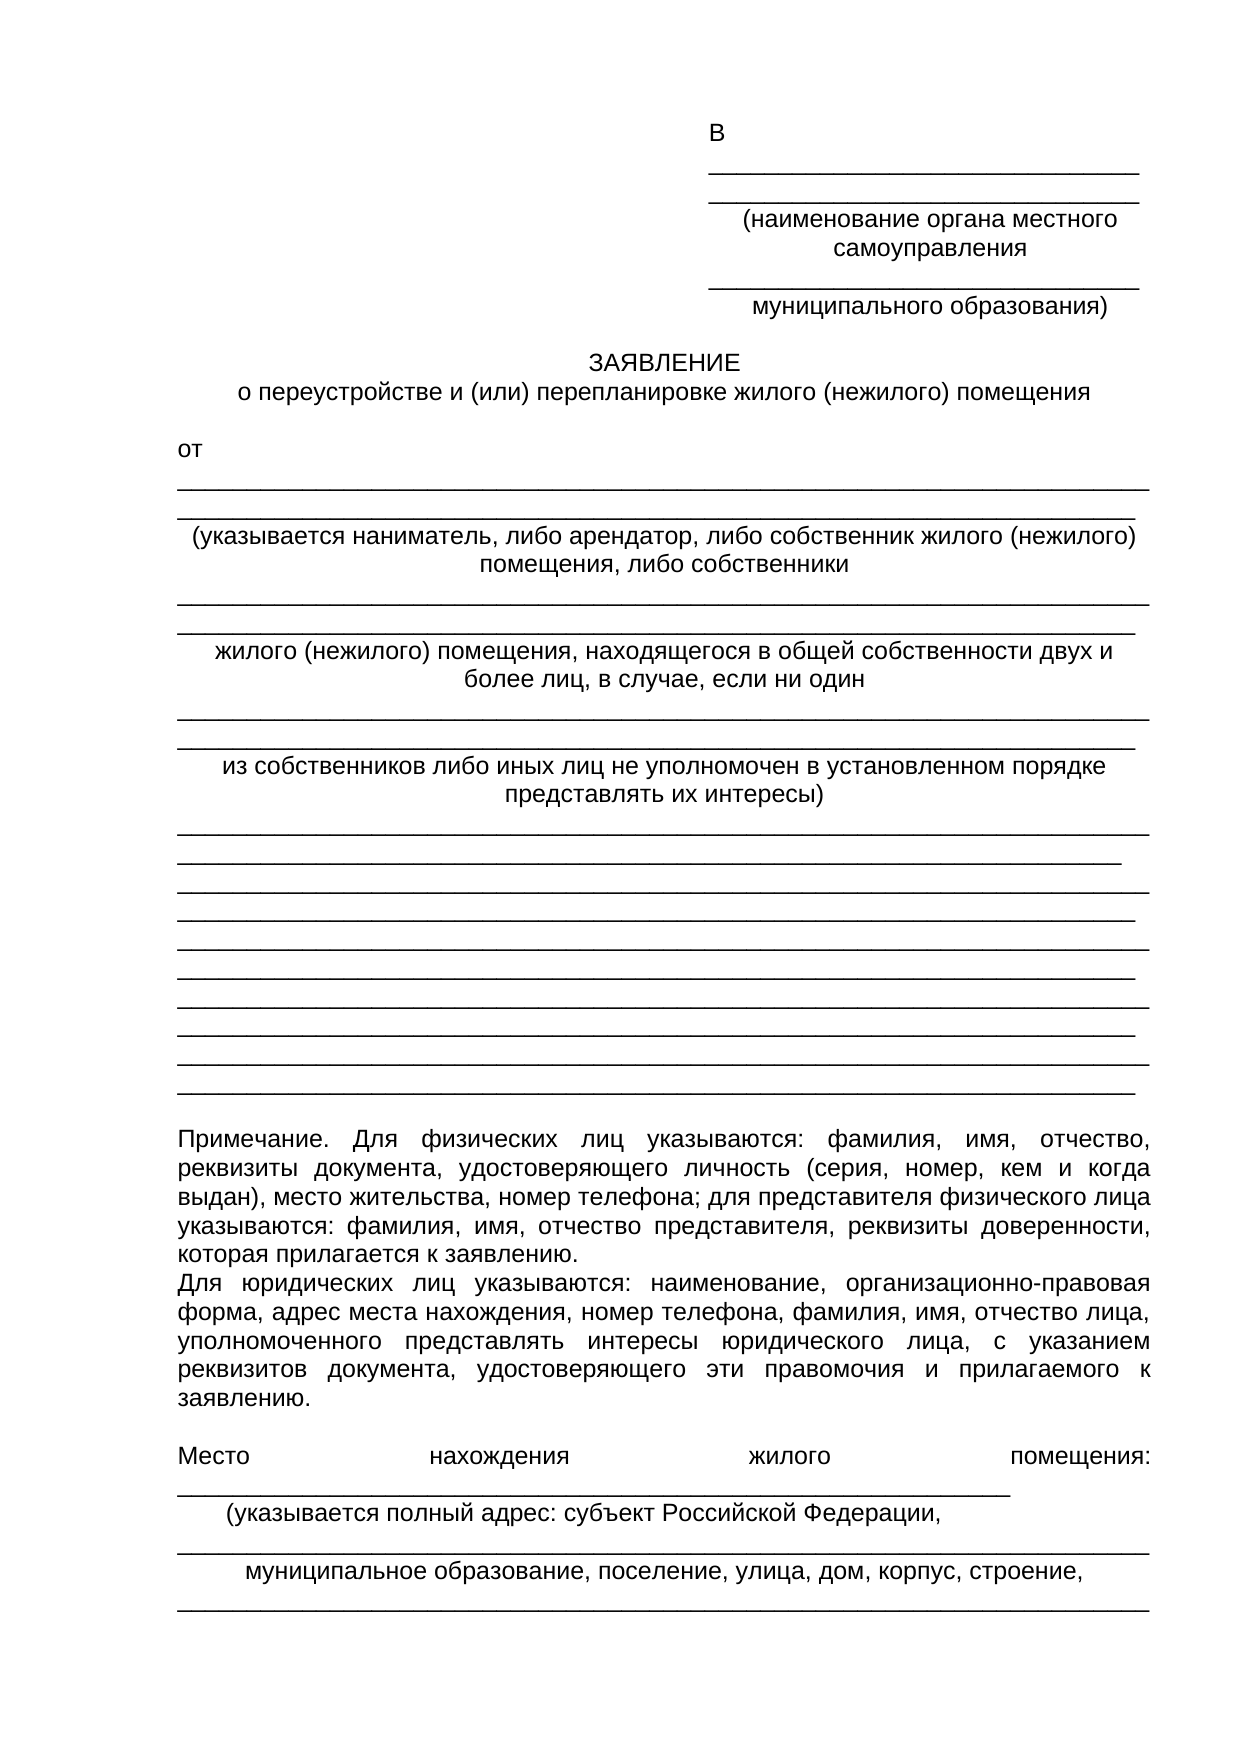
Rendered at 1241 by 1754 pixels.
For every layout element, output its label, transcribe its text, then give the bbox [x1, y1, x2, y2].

text ______________________________________________________________________ [177, 1584, 1152, 1613]
text от ___________________________________________________________________________________________________________________________________________ [177, 434, 1152, 521]
text ___________________________________________________________________________________________________________________________________________ [177, 923, 1152, 981]
text В ______________________________________________________________ [709, 118, 1152, 204]
text _______________________________ [709, 262, 1152, 291]
text ЗАЯВЛЕНИЕ [177, 348, 1152, 377]
text ___________________________________________________________________________________________________________________________________________ [177, 866, 1152, 923]
text из собственников либо иных лиц не уполномочен в установленном порядке представлять их интересы) [177, 751, 1152, 808]
text Для юридических лиц указываются: наименование, организационно-правовая форма, адрес места нахождения, номер телефона, фамилия, имя, отчество лица, уполномоченного представлять интересы юридического лица, с указанием реквизитов документа, удостоверяющего эти правомочия и прилагаемого к заявлению. [177, 1268, 1152, 1412]
text о переустройстве и (или) перепланировке жилого (нежилого) помещения [177, 377, 1152, 406]
text ______________________________________________________________________ [177, 1527, 1152, 1556]
text (наименование органа местного самоуправления [709, 204, 1152, 262]
text жилого (нежилого) помещения, находящегося в общей собственности двух и более лиц, в случае, если ни один [177, 636, 1152, 693]
text Примечание. Для физических лиц указываются: фамилия, имя, отчество, реквизиты документа, удостоверяющего личность (серия, номер, кем и когда выдан), место жительства, номер телефона; для представителя физического лица указываются: фамилия, имя, отчество представителя, реквизиты доверенности, которая прилагается к заявлению. [177, 1124, 1152, 1268]
text ___________________________________________________________________________________________________________________________________________ [177, 693, 1152, 751]
text (указывается наниматель, либо арендатор, либо собственник жилого (нежилого) помещения, либо собственники [177, 521, 1152, 578]
text ___________________________________________________________________________________________________________________________________________ [177, 1038, 1152, 1096]
text муниципального образования) [709, 291, 1152, 319]
text Место нахождения жилого помещения: ____________________________________________________________ [177, 1441, 1152, 1498]
text __________________________________________________________________________________________________________________________________________ [177, 808, 1152, 866]
text ___________________________________________________________________________________________________________________________________________ [177, 981, 1152, 1038]
text муниципальное образование, поселение, улица, дом, корпус, строение, [177, 1556, 1152, 1584]
text (указывается полный адрес: субъект Российской Федерации, [177, 1498, 1152, 1527]
text ___________________________________________________________________________________________________________________________________________ [177, 578, 1152, 636]
